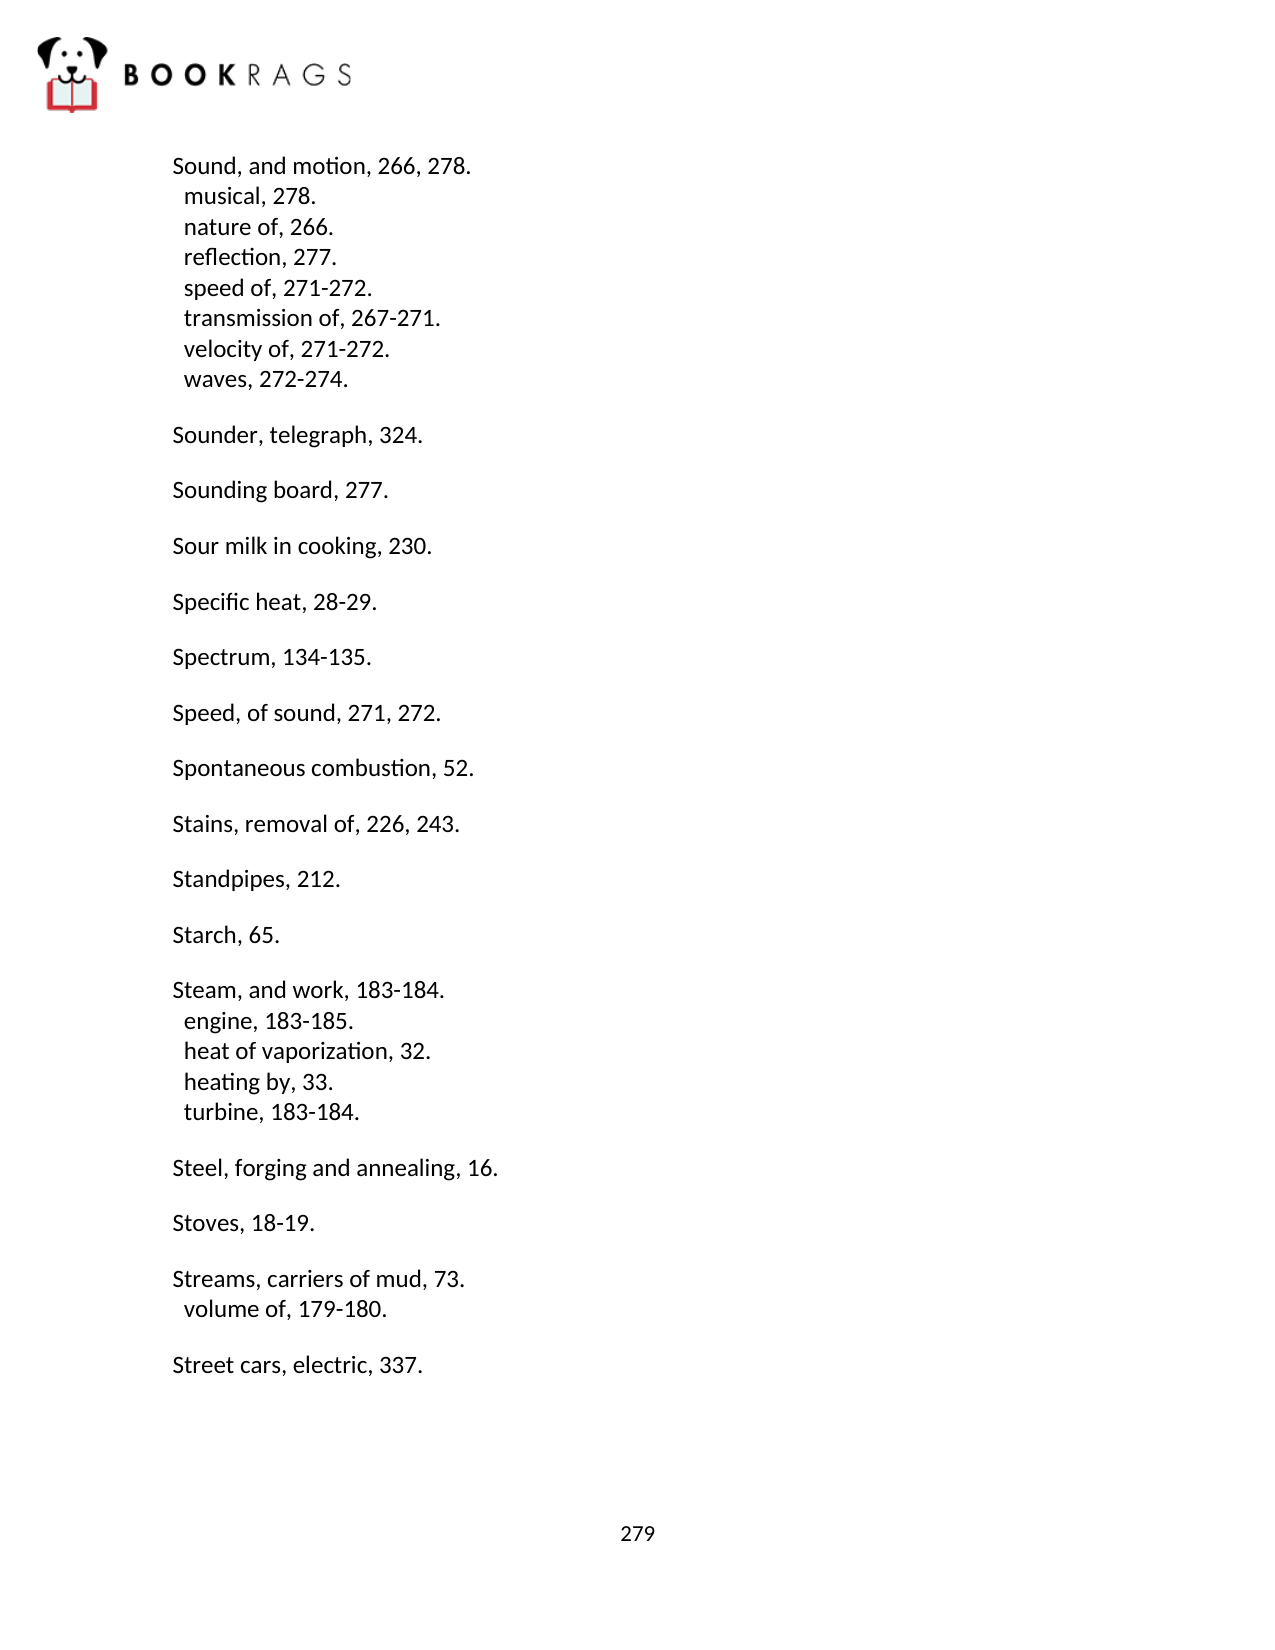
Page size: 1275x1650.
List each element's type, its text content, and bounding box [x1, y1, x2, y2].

text Standpipes, 212. [150, 863, 1125, 894]
text Spectrum, 134-135. [150, 641, 1125, 672]
text Speed, of sound, 271, 272. [150, 697, 1125, 727]
text Sounder, telegraph, 324. [150, 419, 1125, 450]
text Sounding board, 277. [150, 475, 1125, 505]
text Sour milk in cooking, 230. [150, 530, 1125, 561]
text Starch, 65. [150, 919, 1125, 949]
text Stoves, 18-19. [150, 1207, 1125, 1238]
text Stains, removal of, 226, 243. [150, 808, 1125, 838]
text Spontaneous combustion, 52. [150, 752, 1125, 783]
text Sound, and motion, 266, 278. musical, 278. nature of, 266. reflection, 277. speed of, 271-272. transmission of, 267-271. velocity of, 271-272. waves, 272-274. [150, 150, 1125, 394]
text Streams, carriers of mud, 73. volume of, 179-180. [150, 1263, 1125, 1324]
text Steel, forging and annealing, 16. [150, 1152, 1125, 1182]
text Street cars, electric, 337. [150, 1349, 1125, 1379]
text Steam, and work, 183-184. engine, 183-185. heat of vaporization, 32. heating by, 33. turbine, 183-184. [150, 974, 1125, 1127]
picture [37, 37, 351, 113]
text Specific heat, 28-29. [150, 586, 1125, 616]
